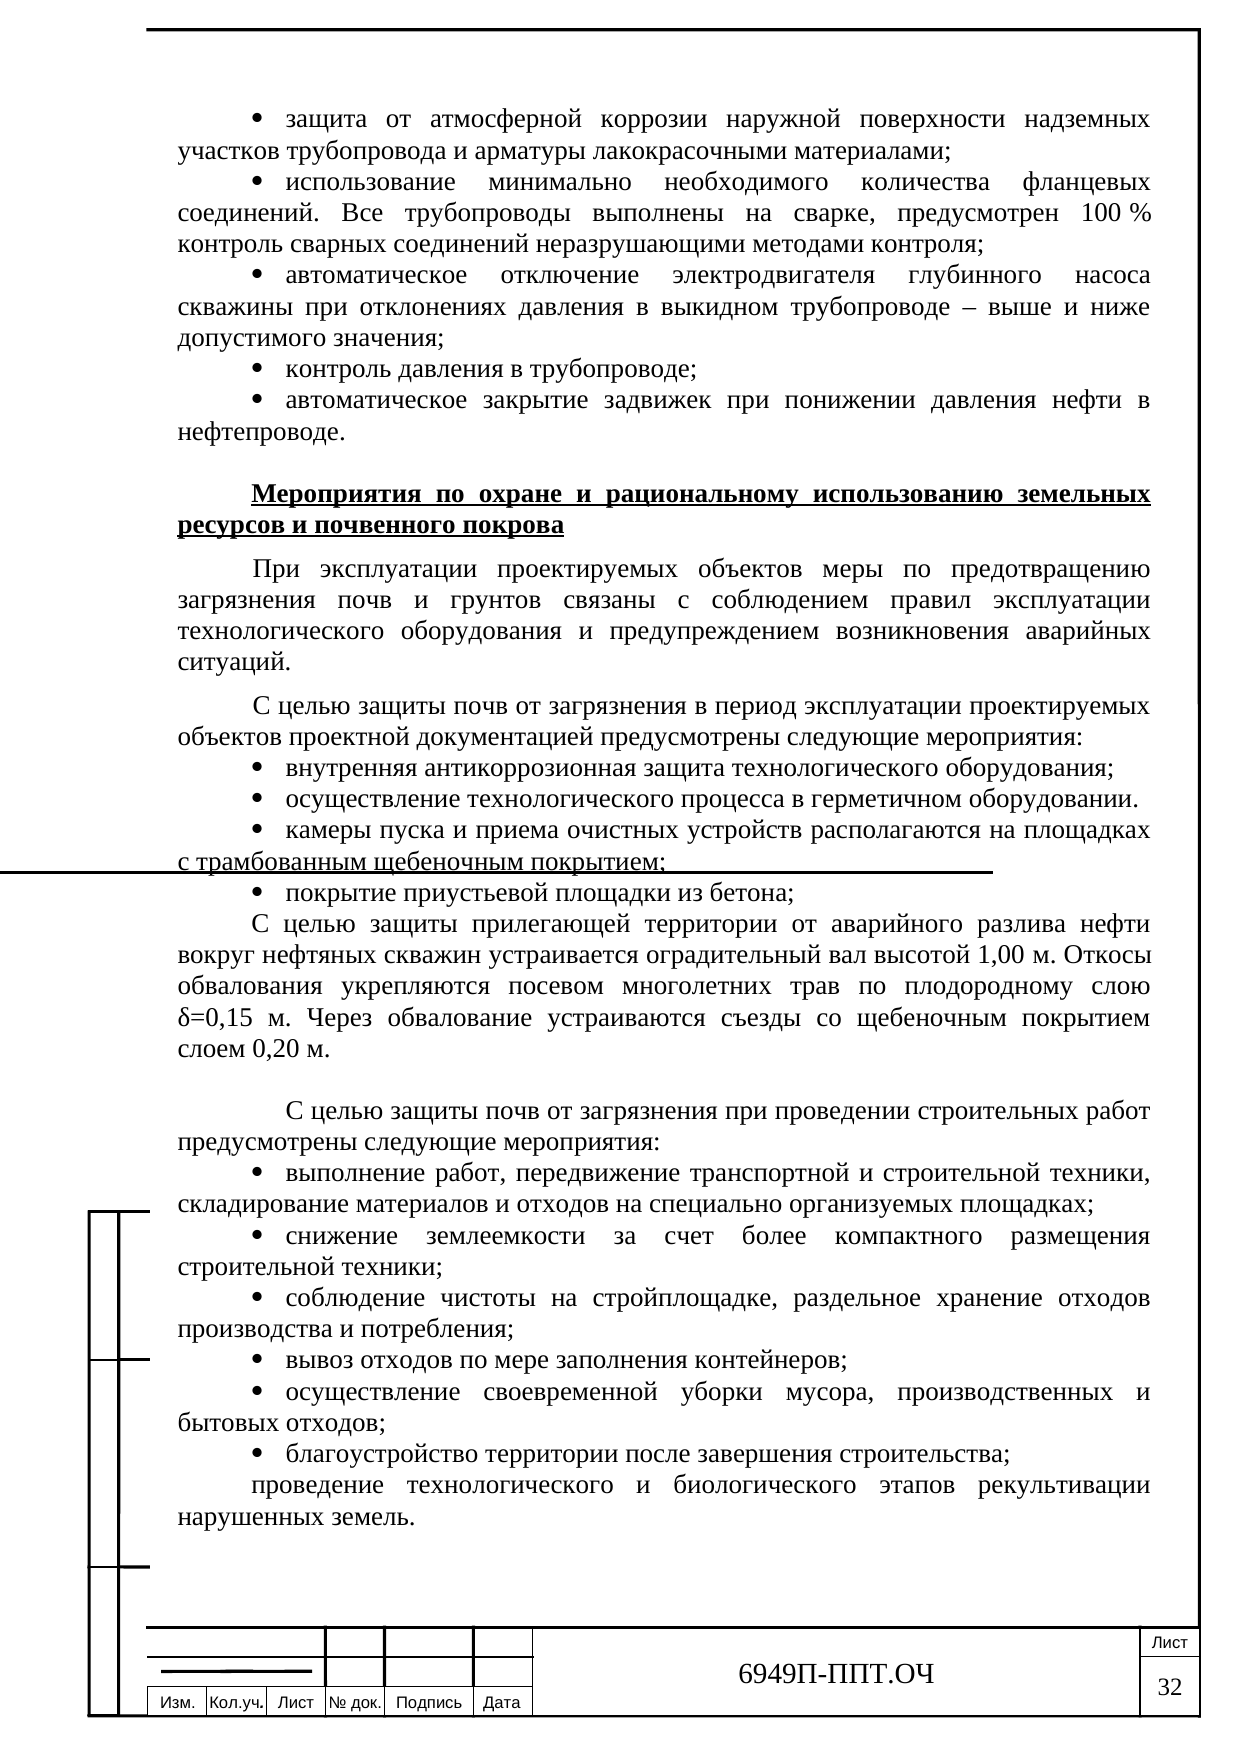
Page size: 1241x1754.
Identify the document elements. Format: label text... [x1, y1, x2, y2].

text выполнение работ, передвижение транспортной и строительной техники, складирование материалов и отходов на специально организуемых площадках; [177, 1156, 1152, 1219]
text С целью защиты почв от загрязнения в период эксплуатации проектируемых объектов проектной документацией предусмотрены следующие мероприятия: [177, 689, 1152, 751]
text камеры пуска и приема очистных устройств располагаются на площадках с трамбованным щебеночным покрытием; [177, 813, 1152, 876]
text внутренняя антикоррозионная защита технологического оборудования; [177, 751, 1152, 782]
text вывоз отходов по мере заполнения контейнеров; [177, 1343, 1152, 1375]
text С целью защиты прилегающей территории от аварийного разлива нефти вокруг нефтяных скважин устраивается оградительный вал высотой 1,00 м. Откосы обвалования укрепляются посевом многолетних трав по плодородному слою δ=0,15 м. Через обвалование устраиваются съезды со щебеночным покрытием слоем 0,20 м. [177, 907, 1152, 1063]
text Мероприятия по охране и рациональному использованию земельных ресурсов и почвенного покрова [177, 477, 1152, 539]
text соблюдение чистоты на стройплощадке, раздельное хранение отходов производства и потребления; [177, 1281, 1152, 1343]
text использование минимально необходимого количества фланцевых соединений. Все трубопроводы выполнены на сварке, предусмотрен 100 % контроль сварных соединений неразрушающими методами контроля; [177, 165, 1152, 258]
text благоустройство территории после завершения строительства; [177, 1437, 1152, 1468]
text проведение технологического и биологического этапов рекультивации нарушенных земель. [177, 1468, 1152, 1531]
text снижение землеемкости за счет более компактного размещения строительной техники; [177, 1219, 1152, 1281]
text автоматическое отключение электродвигателя глубинного насоса скважины при отклонениях давления в выкидном трубопроводе – выше и ниже допустимого значения; [177, 258, 1152, 352]
text защита от атмосферной коррозии наружной поверхности надземных участков трубопровода и арматуры лакокрасочными материалами; [177, 103, 1152, 165]
text При эксплуатации проектируемых объектов меры по предотвращению загрязнения почв и грунтов связаны с соблюдением правил эксплуатации технологического оборудования и предупреждением возникновения аварийных ситуаций. [177, 552, 1152, 676]
list С целью защиты почв от загрязнения при проведении строительных работ предусмотрены следующие мероприятия: [177, 1094, 1152, 1156]
text осуществление своевременной уборки мусора, производственных и бытовых отходов; [177, 1375, 1152, 1437]
text осуществление технологического процесса в герметичном оборудовании. [177, 782, 1152, 813]
text автоматическое закрытие задвижек при понижении давления нефти в нефтепроводе. [177, 383, 1152, 446]
text контроль давления в трубопроводе; [177, 352, 1152, 383]
text покрытие приустьевой площадки из бетона; [177, 876, 1152, 907]
